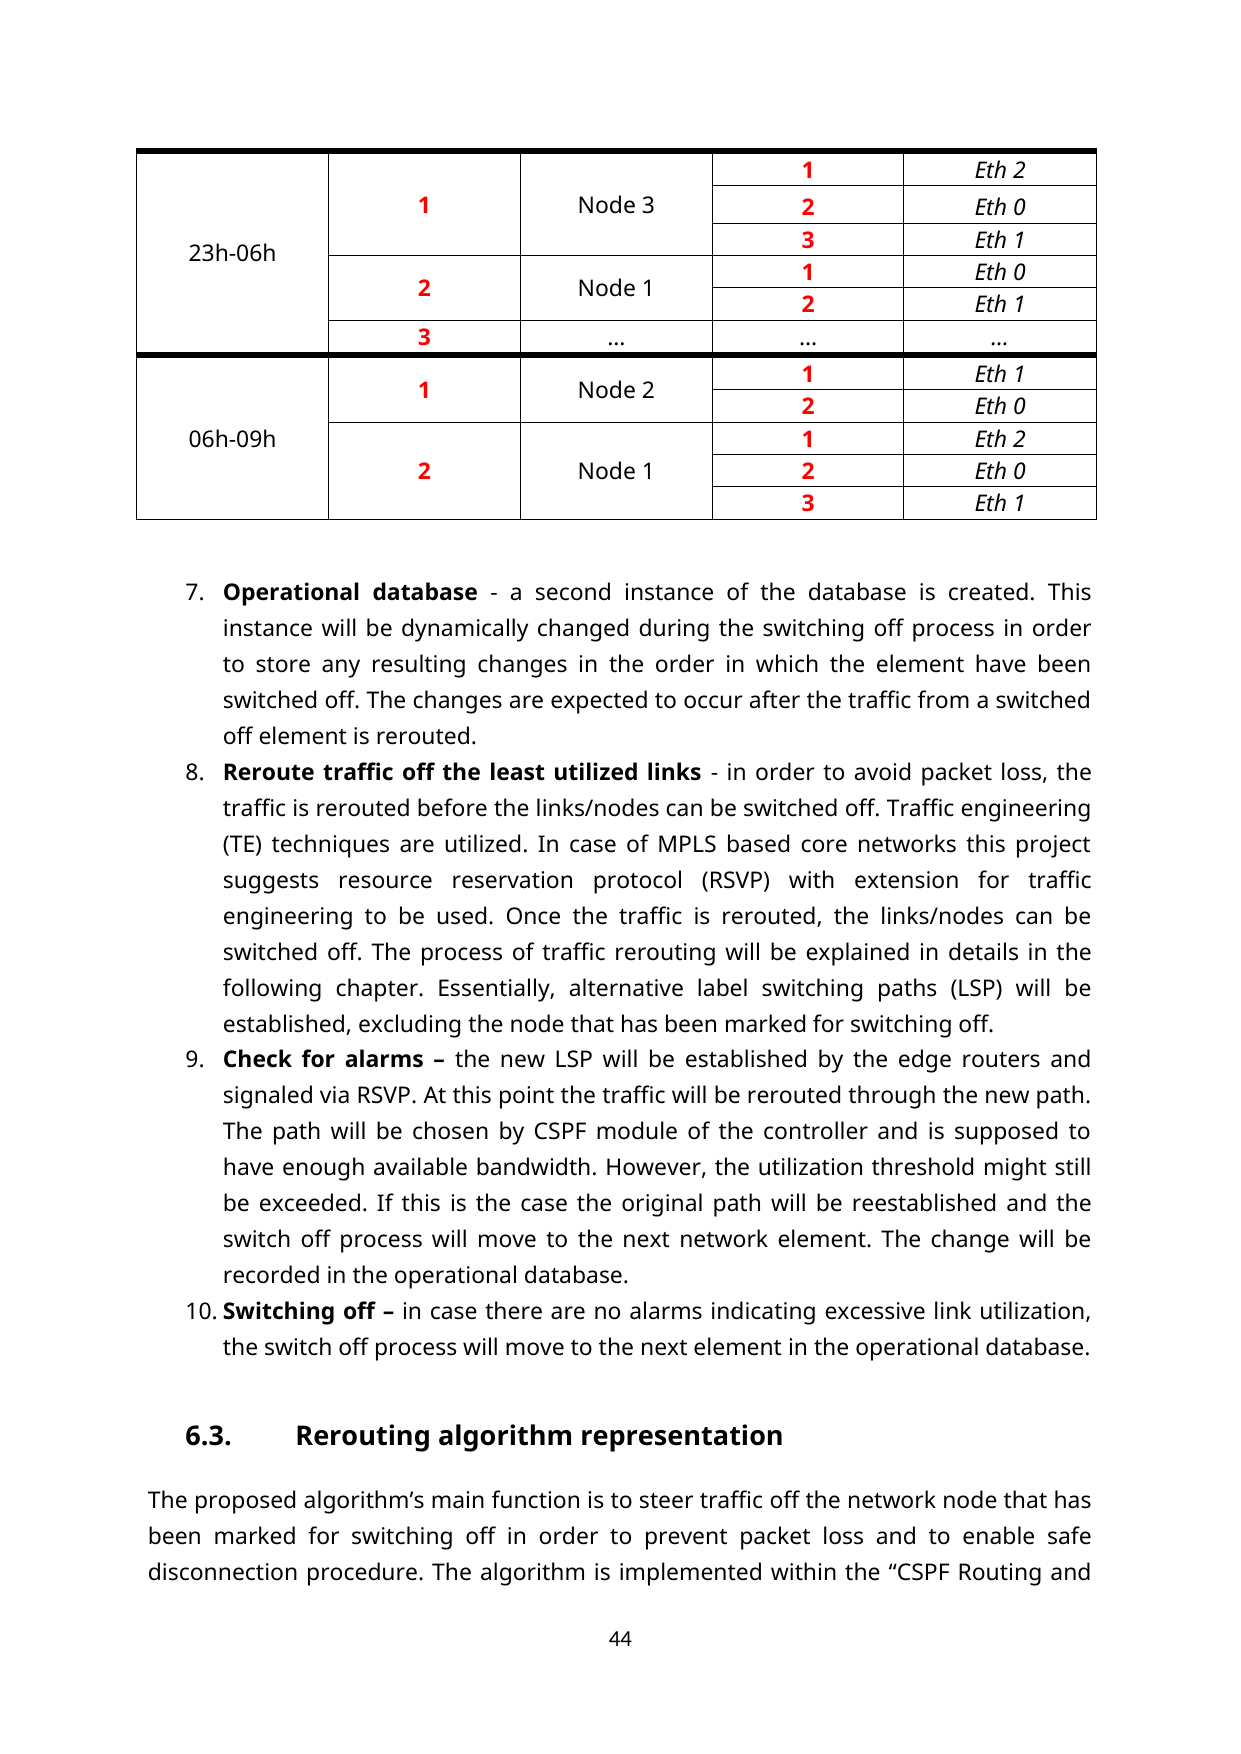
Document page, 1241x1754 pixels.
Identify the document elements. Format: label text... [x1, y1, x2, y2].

table_cell Eth 1 [904, 288, 1096, 319]
table_cell 1 [713, 256, 903, 287]
table_cell … [713, 321, 903, 352]
table_cell 1 [713, 154, 903, 185]
table_cell 1 [329, 358, 520, 422]
table_cell Eth 0 [904, 390, 1096, 422]
table_cell Eth 2 [904, 154, 1096, 185]
table_cell Node 1 [521, 423, 712, 518]
table_cell 3 [713, 224, 903, 255]
table_cell 2 [329, 256, 520, 319]
table_cell Node 3 [521, 154, 712, 255]
table_cell Eth 0 [904, 256, 1096, 287]
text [148, 1484, 1093, 1587]
table_cell Node 2 [521, 358, 712, 422]
table_cell Eth 1 [904, 487, 1096, 518]
table_cell 1 [329, 154, 520, 255]
table_cell … [904, 321, 1096, 352]
table_cell 3 [713, 487, 903, 518]
table_cell Eth 1 [904, 224, 1096, 255]
table_cell 2 [713, 455, 903, 486]
table_cell Eth 0 [904, 455, 1096, 486]
table_cell 06h-09h [137, 358, 328, 518]
subtitle Rerouting algorithm representation [185, 1417, 1093, 1454]
table_cell Eth 0 [904, 186, 1096, 223]
list Check for alarms – the new LSP will be established by the edge routers and signaled via RSVP. At this point the traffic will be rerouted through the new path. The path will be chosen by CSPF module of the controller and is supposed to have enough available bandwidth. However, the utilization threshold might still be exceeded. If this is the case the original path will be reestablished and the switch off process will move to the next network element. The change will be recorded in the operational database. [185, 1043, 1093, 1290]
list Reroute traffic off the least utilized links - in order to avoid packet loss, the traffic is rerouted before the links/nodes can be switched off. Traffic engineering (TE) techniques are utilized. In case of MPLS based core networks this project suggests resource reservation protocol (RSVP) with extension for traffic engineering to be used. Once the traffic is rerouted, the links/nodes can be switched off. The process of traffic rerouting will be explained in details in the following chapter. Essentially, alternative label switching paths (LSP) will be established, excluding the node that has been marked for switching off. [185, 756, 1093, 1039]
table_cell 1 [713, 358, 903, 389]
table_cell 2 [713, 390, 903, 422]
table_cell 2 [713, 288, 903, 319]
table_cell … [521, 321, 712, 352]
table_cell 2 [329, 423, 520, 518]
list Operational database - a second instance of the database is created. This instance will be dynamically changed during the switching off process in order to store any resulting changes in the order in which the element have been switched off. The changes are expected to occur after the traffic from a switched off element is rerouted. [185, 576, 1093, 751]
table_cell 3 [329, 321, 520, 352]
table_cell Eth 1 [904, 358, 1096, 389]
table_cell 2 [713, 186, 903, 223]
table_cell 1 [713, 423, 903, 454]
list Switching off – in case there are no alarms indicating excessive link utilization, the switch off process will move to the next element in the operational database. [185, 1295, 1093, 1362]
table_cell Eth 2 [904, 423, 1096, 454]
table_cell 23h-06h [137, 154, 328, 352]
table_cell Node 1 [521, 256, 712, 319]
